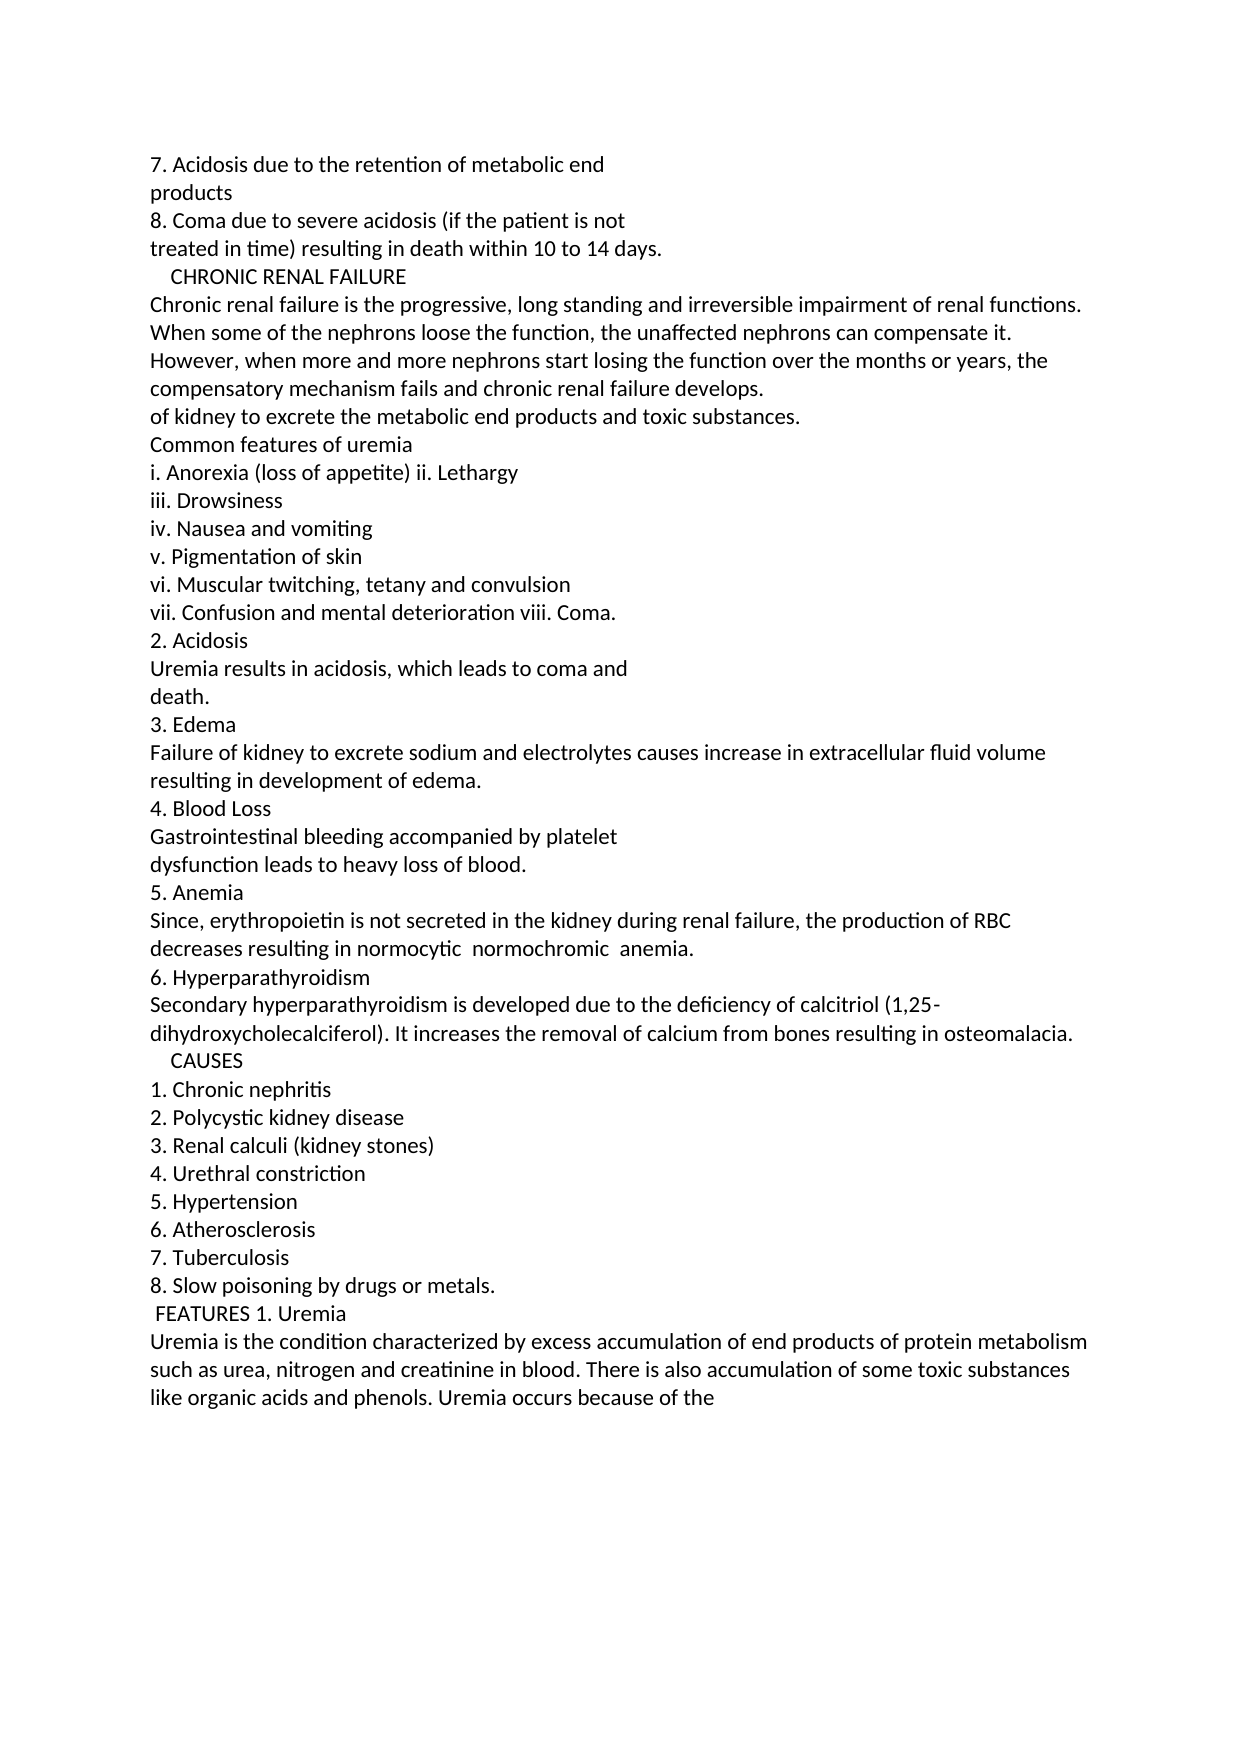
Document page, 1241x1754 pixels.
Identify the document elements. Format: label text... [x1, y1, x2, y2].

text 1. Chronic nephritis [150, 1075, 1090, 1103]
text 7. Tuberculosis [150, 1243, 1090, 1271]
text 5. Anemia [150, 878, 1090, 907]
text dysfunction leads to heavy loss of blood. [150, 851, 1090, 878]
text 3. Renal calculi (kidney stones) [150, 1131, 1090, 1159]
text of kidney to excrete the metabolic end products and toxic substances. [150, 402, 1090, 430]
text products [150, 178, 1090, 206]
text v. Pigmentation of skin [150, 542, 1090, 570]
text 6. Atherosclerosis [150, 1215, 1090, 1243]
text Failure of kidney to excrete sodium and electrolytes causes increase in extracellular fluid volume resulting in development of edema. [150, 738, 1090, 794]
text CAUSES [150, 1047, 1090, 1075]
text 6. Hyperparathyroidism [150, 963, 1090, 991]
text i. Anorexia (loss of appetite) ii. Lethargy [150, 458, 1090, 486]
text CHRONIC RENAL FAILURE [150, 262, 1090, 290]
text treated in time) resulting in death within 10 to 14 days. [150, 234, 1090, 262]
text 8. Slow poisoning by drugs or metals. [150, 1271, 1090, 1299]
text Secondary hyperparathyroidism is developed due to the deficiency of calcitriol (1,25­dihydroxycholecalciferol). It increases the removal of calcium from bones resulting in osteomalacia. [150, 991, 1090, 1047]
text 7. Acidosis due to the retention of metabolic end [150, 150, 1090, 178]
text 8. Coma due to severe acidosis (if the patient is not [150, 206, 1090, 234]
text Since, erythropoietin is not secreted in the kidney during renal failure, the production of RBC decreases resulting in normocytic normochromic anemia. [150, 907, 1090, 963]
text iii. Drowsiness [150, 486, 1090, 514]
text 2. Acidosis [150, 626, 1090, 654]
text Uremia is the condition characterized by excess accumulation of end products of protein metabolism such as urea, nitrogen and creatinine in blood. There is also accumulation of some toxic substances like organic acids and phenols. Uremia occurs because of the [150, 1327, 1090, 1411]
text When some of the nephrons loose the function, the unaffected nephrons can compensate it. However, when more and more nephrons start losing the function over the months or years, the compensatory mechanism fails and chronic renal failure develops. [150, 318, 1090, 402]
text Gastrointestinal bleeding accompanied by platelet [150, 822, 1090, 851]
text Common features of uremia [150, 430, 1090, 458]
text death. [150, 682, 1090, 710]
text 2. Polycystic kidney disease [150, 1103, 1090, 1131]
text 4. Blood Loss [150, 794, 1090, 822]
text vi. Muscular twitching, tetany and convulsion [150, 570, 1090, 598]
text Chronic renal failure is the progressive, long standing and irreversible impairment of renal functions. [150, 290, 1090, 318]
text 3. Edema [150, 710, 1090, 738]
text Uremia results in acidosis, which leads to coma and [150, 654, 1090, 682]
text 4. Urethral constriction [150, 1159, 1090, 1187]
text iv. Nausea and vomiting [150, 514, 1090, 542]
text vii. Confusion and mental deterioration viii. Coma. [150, 598, 1090, 626]
text 5. Hypertension [150, 1187, 1090, 1215]
text FEATURES 1. Uremia [150, 1299, 1090, 1327]
